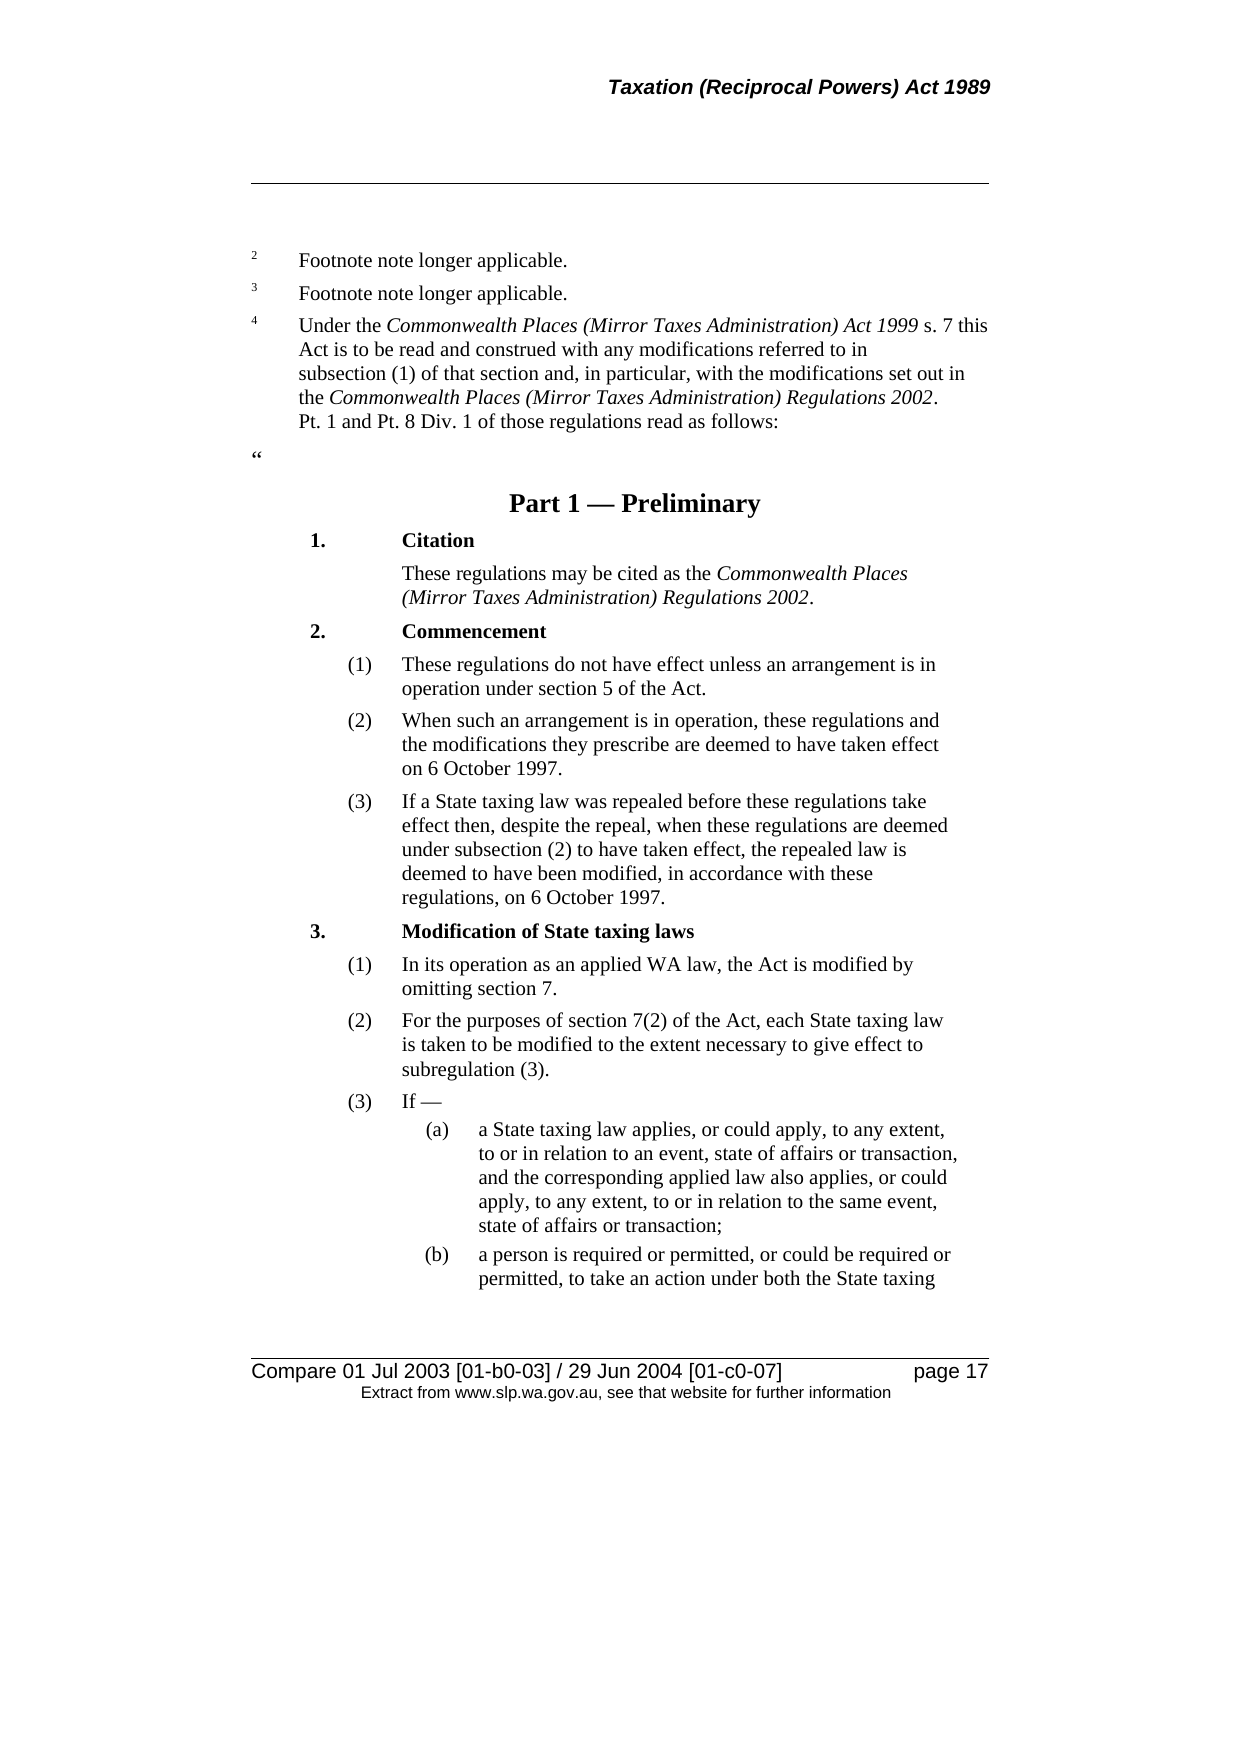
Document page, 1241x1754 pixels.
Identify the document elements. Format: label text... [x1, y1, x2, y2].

text 4 Under the Commonwealth Places (Mirror Taxes Administration) Act 1999 s. 7 this Act is to be read and construed with any modifications referred to in subsection (1) of that section and, in particular, with the modifications set out in the Commonwealth Places (Mirror Taxes Administration) Regulations 2002. Pt. 1 and Pt. 8 Div. 1 of those regulations read as follows: [251, 313, 989, 433]
text “ [251, 446, 989, 474]
text (1) These regulations do not have effect unless an arrangement is in operation under section 5 of the Act. [313, 652, 960, 700]
text (3) If a State taxing law was repealed before these regulations take effect then, despite the repeal, when these regulations are deemed under subsection (2) to have taken effect, the repealed law is deemed to have been modified, in accordance with these regulations, on 6 October 1997. [313, 789, 960, 909]
text (2) When such an arrangement is in operation, these regulations and the modifications they prescribe are deemed to have taken effect on 6 October 1997. [313, 708, 960, 780]
subtitle 1. Citation [310, 528, 960, 552]
subtitle 3. Modification of State taxing laws [310, 919, 960, 943]
subtitle Part 1 — Preliminary [310, 487, 960, 518]
subtitle 2. Commencement [310, 619, 960, 643]
text (a) a State taxing law applies, or could apply, to any extent, to or in relation to an event, state of affairs or transaction, and the corresponding applied law also applies, or could apply, to any extent, to or in relation to the same event, state of affairs or transaction; [390, 1117, 960, 1237]
text 3 Footnote note longer applicable. [251, 280, 989, 304]
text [390, 1242, 960, 1290]
text (1) In its operation as an applied WA law, the Act is modified by omitting section 7. [313, 952, 960, 1000]
text These regulations may be cited as the Commonwealth Places (Mirror Taxes Administration) Regulations 2002. [313, 561, 960, 609]
text (3) If — [313, 1089, 960, 1113]
text 2 Footnote note longer applicable. [251, 248, 989, 272]
text (2) For the purposes of section 7(2) of the Act, each State taxing law is taken to be modified to the extent necessary to give effect to subregulation (3). [313, 1008, 960, 1081]
